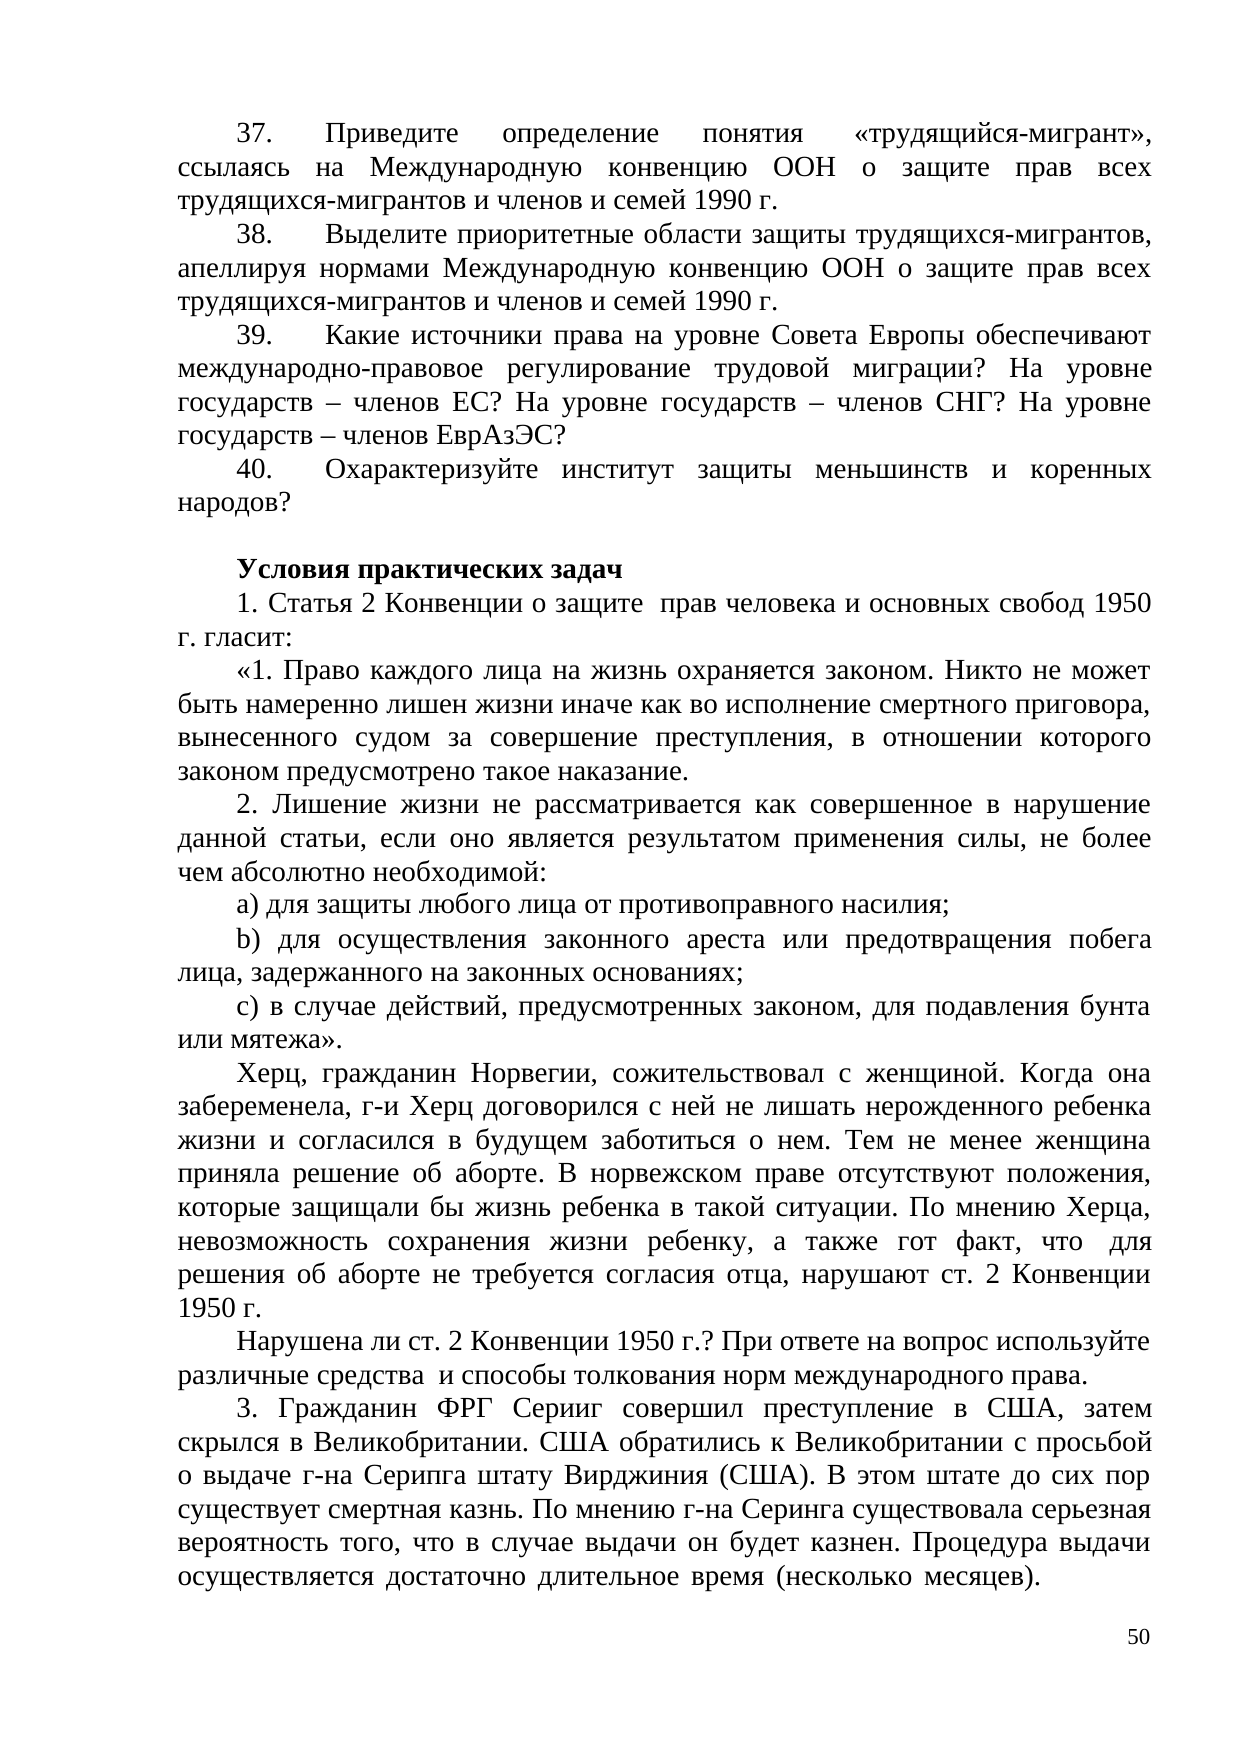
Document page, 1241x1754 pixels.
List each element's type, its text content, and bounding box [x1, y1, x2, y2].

list для осуществления законного ареста или предотвращения побега лица, задержанного на законных основаниях; [177, 921, 1152, 988]
list Гражданин ФРГ Серииг совершил преступление в США, затем скрылся в Великобритании. США обратились к Великобритании с просьбой о выдаче г-на Серипга штату Вирджиния (США). В этом штате до сих пор существует смертная казнь. По мнению г-на Серинга существовала серьезная вероятность того, что в случае выдачи он будет казнен. Процедура выдачи осуществляется достаточно длительное время (несколько месяцев). [177, 1390, 1152, 1592]
subtitle Условия практических задач [236, 552, 1182, 585]
text «1. Право каждого лица на жизнь охраняется законом. Никто не может быть намеренно лишен жизни иначе как во исполнение смертного приговора, вынесенного судом за совершение преступления, в отношении которого законом предусмотрено такое наказание. [177, 652, 1152, 787]
text Нарушена ли ст. 2 Конвенции 1950 г.? При ответе на вопрос используйте различные средства и способы толкования норм международного права. [177, 1323, 1151, 1390]
list Приведите определение понятия «трудящийся-мигрант», ссылаясь на Международную конвенцию ООН о защите прав всех трудящихся-мигрантов и членов и семей 1990 г. [177, 115, 1152, 216]
list в случае действий, предусмотренных законом, для подавления бунта или мятежа». [177, 988, 1152, 1055]
list Какие источники права на уровне Совета Европы обеспечивают международно-правовое регулирование трудовой миграции? На уровне государств – членов ЕС? На уровне государств – членов СНГ? На уровне государств – членов ЕврАзЭС? [177, 317, 1152, 451]
list Лишение жизни не рассматривается как совершенное в нарушение данной статьи, если оно является результатом применения силы, не более чем абсолютно необходимой: [177, 787, 1151, 887]
list Статья 2 Конвенции о защите прав человека и основных свобод 1950 г. гласит: [177, 585, 1152, 652]
text Херц, гражданин Норвегии, сожительствовал с женщиной. Когда она забеременела, г-и Херц договорился с ней не лишать нерожденного ребенка жизни и согласился в будущем заботиться о нем. Тем не менее женщина приняла решение об аборте. В норвежском праве отсутствуют положения, которые защищали бы жизнь ребенка в такой ситуации. Пo мнению Херца, невозможность сохранения жизни ребенку, а также гот факт, что для решения об аборте не требуется согласия отца, нарушают ст. 2 Конвенции 1950 г. [177, 1055, 1152, 1323]
list Выделите приоритетные области защиты трудящихся-мигрантов, апеллируя нормами Международную конвенцию ООН о защите прав всех трудящихся-мигрантов и членов и семей 1990 г. [177, 216, 1152, 317]
list для защиты любого лица от противоправного насилия; [236, 887, 1182, 921]
list Охарактеризуйте институт защиты меньшинств и коренных народов? [177, 451, 1152, 518]
